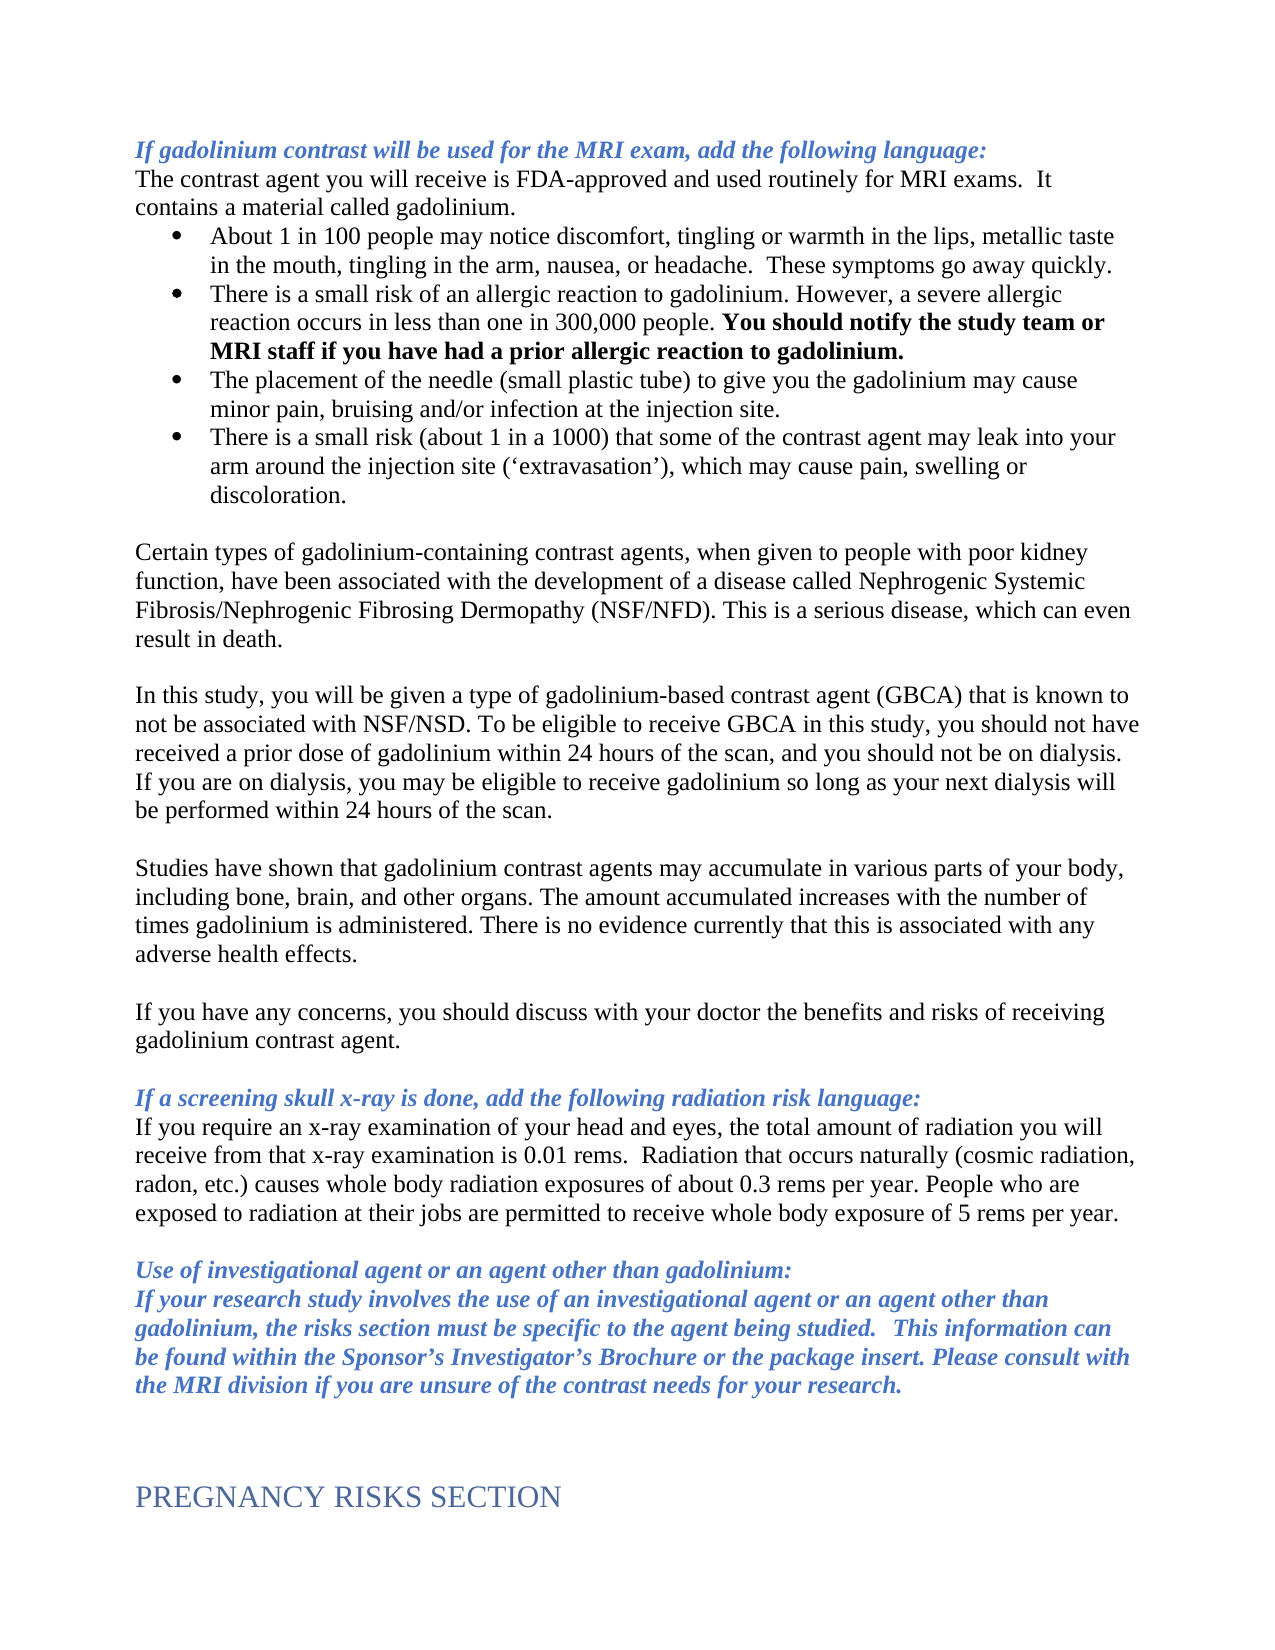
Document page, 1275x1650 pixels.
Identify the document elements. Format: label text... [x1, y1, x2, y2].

text The contrast agent you will receive is FDA-approved and used routinely for MRI exams. It contains a material called gadolinium. [135, 164, 1140, 221]
text If your research study involves the use of an investigational agent or an agent other than gadolinium, the risks section must be specific to the agent being studied. This information can be found within the Sponsor’s Investigator’s Brochure or the package insert. Please consult with the MRI division if you are unsure of the contrast needs for your research. [135, 1284, 1140, 1426]
text If you require an x-ray examination of your head and eyes, the total amount of radiation you will receive from that x-ray examination is 0.01 rems. Radiation that occurs naturally (cosmic radiation, radon, etc.) causes whole body radiation exposures of about 0.3 rems per year. People who are exposed to radiation at their jobs are permitted to receive whole body exposure of 5 rems per year. [135, 1112, 1140, 1227]
text If you have any concerns, you should discuss with your doctor the benefits and risks of receiving gadolinium contrast agent. [135, 997, 1140, 1054]
text In this study, you will be given a type of gadolinium-based contrast agent (GBCA) that is known to not be associated with NSF/NSD. To be eligible to receive GBCA in this study, you should not have received a prior dose of gadolinium within 24 hours of the scan, and you should not be on dialysis. If you are on dialysis, you may be eligible to receive gadolinium so long as your next dialysis will be performed within 24 hours of the scan. [135, 681, 1140, 824]
text If gadolinium contrast will be used for the MRI exam, add the following language: [135, 135, 1140, 164]
text Studies have shown that gadolinium contrast agents may accumulate in various parts of your body, including bone, brain, and other organs. The amount accumulated increases with the number of times gadolinium is administered. There is no evidence currently that this is associated with any adverse health effects. [135, 853, 1140, 968]
list There is a small risk (about 1 in a 1000) that some of the contrast agent may leak into your arm around the injection site (‘extravasation’), which may cause pain, swelling or discoloration. [172, 422, 1140, 509]
text Use of investigational agent or an agent other than gadolinium: [135, 1256, 1140, 1284]
list There is a small risk of an allergic reaction to gadolinium. However, a severe allergic reaction occurs in less than one in 300,000 people. You should notify the study team or MRI staff if you have had a prior allergic reaction to gadolinium. [172, 279, 1140, 365]
text PREGNANCY RISKS SECTION [135, 1478, 1140, 1514]
text If a screening skull x-ray is done, add the following radiation risk language: [135, 1083, 1140, 1112]
list About 1 in 100 people may notice discomfort, tingling or warmth in the lips, metallic taste in the mouth, tingling in the arm, nausea, or headache. These symptoms go away quickly. [172, 221, 1140, 279]
list The placement of the needle (small plastic tube) to give you the gadolinium may cause minor pain, bruising and/or infection at the injection site. [172, 365, 1140, 422]
text Certain types of gadolinium-containing contrast agents, when given to people with poor kidney function, have been associated with the development of a disease called Nephrogenic Systemic Fibrosis/Nephrogenic Fibrosing Dermopathy (NSF/NFD). This is a serious disease, which can even result in death. [135, 537, 1140, 652]
